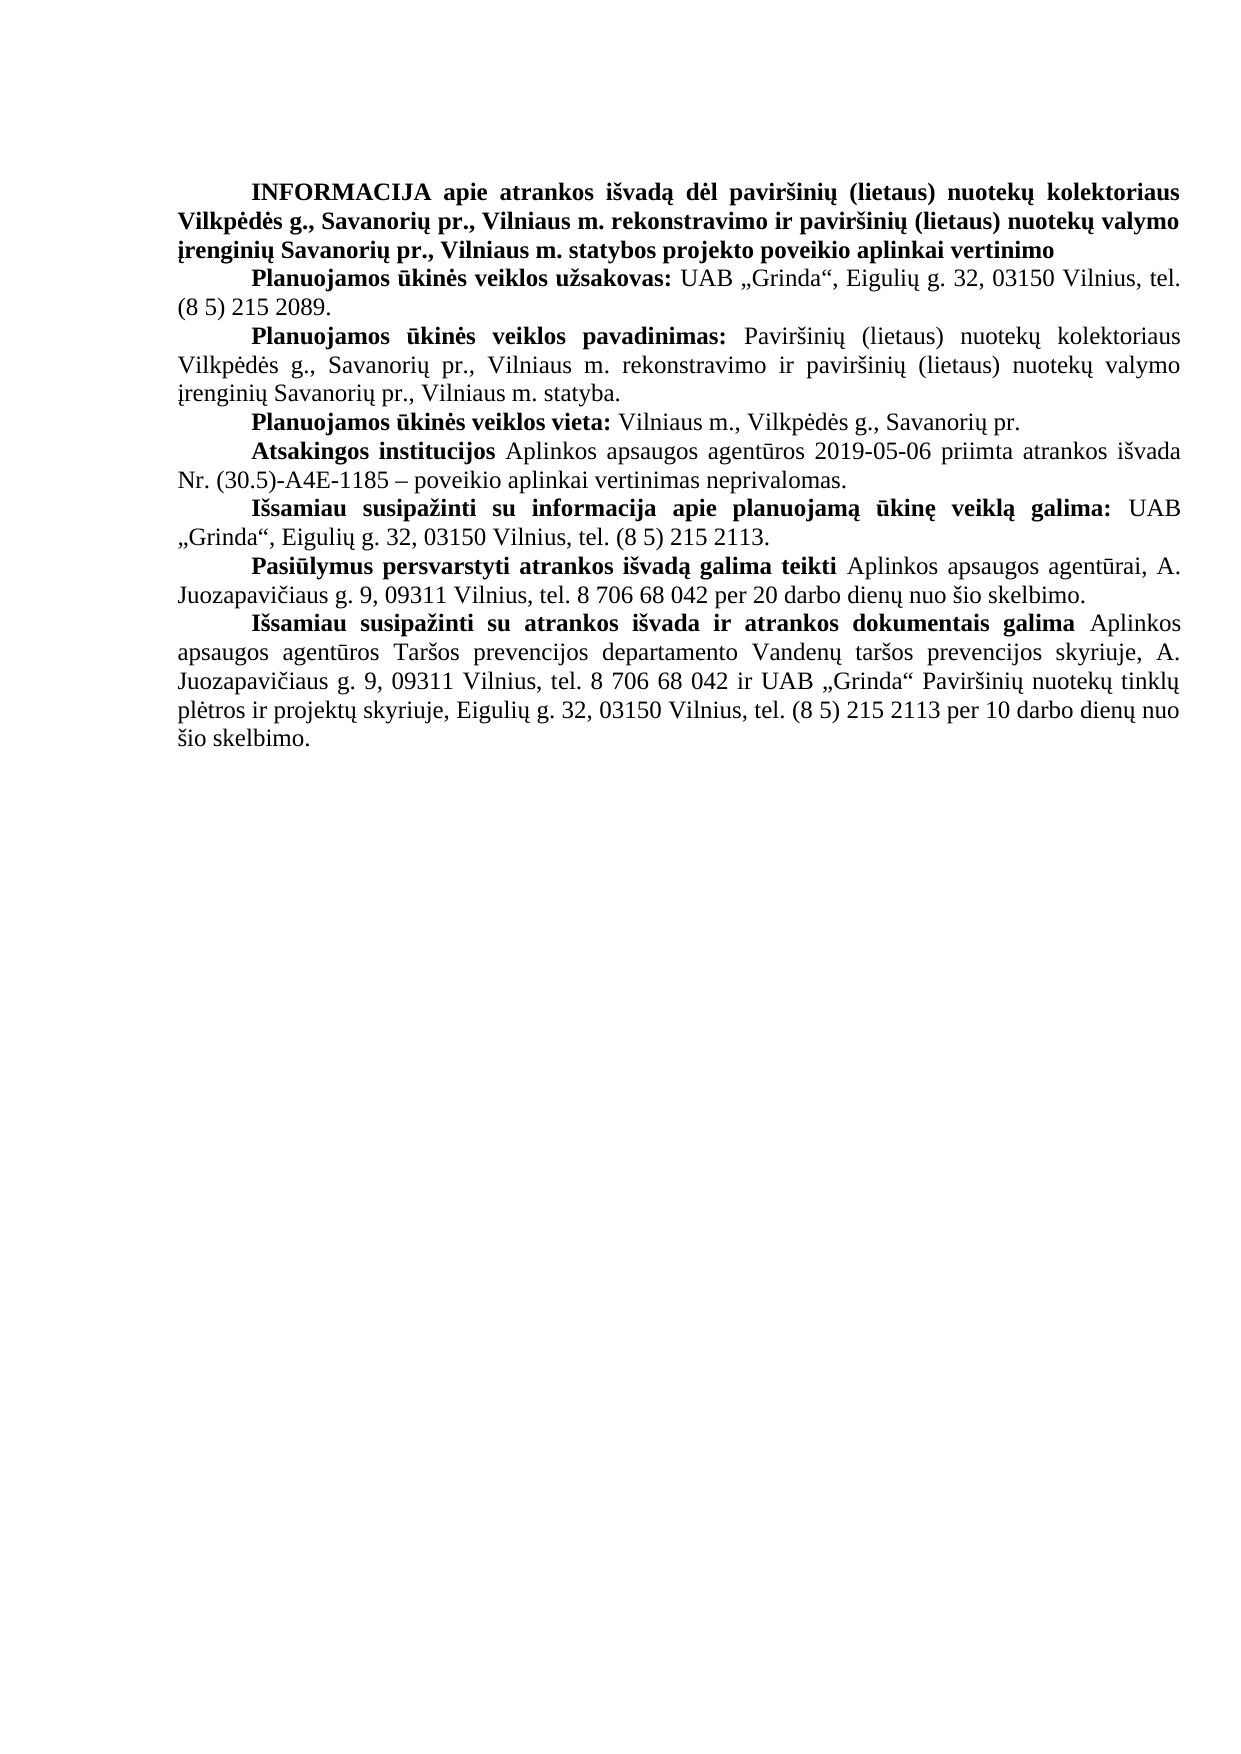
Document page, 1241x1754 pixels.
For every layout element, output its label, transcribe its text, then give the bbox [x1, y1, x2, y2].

text INFORMACIJA apie atrankos išvadą dėl paviršinių (lietaus) nuotekų kolektoriaus Vilkpėdės g., Savanorių pr., Vilniaus m. rekonstravimo ir paviršinių (lietaus) nuotekų valymo įrenginių Savanorių pr., Vilniaus m. statybos projekto poveikio aplinkai vertinimo [177, 177, 1181, 263]
list Išsamiau susipažinti su informacija apie planuojamą ūkinę veiklą galima: UAB „Grinda“, Eigulių g. 32, 03150 Vilnius, tel. (8 5) 215 2113. [177, 493, 1181, 551]
list Planuojamos ūkinės veiklos vieta: Vilniaus m., Vilkpėdės g., Savanorių pr. [177, 407, 1181, 436]
list Atsakingos institucijos Aplinkos apsaugos agentūros 2019-05-06 priimta atrankos išvada Nr. (30.5)-A4E-1185 – poveikio aplinkai vertinimas neprivalomas. [177, 436, 1181, 493]
list Išsamiau susipažinti su atrankos išvada ir atrankos dokumentais galima Aplinkos apsaugos agentūros Taršos prevencijos departamento Vandenų taršos prevencijos skyriuje, A. Juozapavičiaus g. 9, 09311 Vilnius, tel. 8 706 68 042 ir UAB „Grinda“ Paviršinių nuotekų tinklų plėtros ir projektų skyriuje, Eigulių g. 32, 03150 Vilnius, tel. (8 5) 215 2113 per 10 darbo dienų nuo šio skelbimo. [177, 608, 1181, 752]
list Pasiūlymus persvarstyti atrankos išvadą galima teikti Aplinkos apsaugos agentūrai, A. Juozapavičiaus g. 9, 09311 Vilnius, tel. 8 706 68 042 per 20 darbo dienų nuo šio skelbimo. [177, 551, 1181, 608]
list Planuojamos ūkinės veiklos pavadinimas: Paviršinių (lietaus) nuotekų kolektoriaus Vilkpėdės g., Savanorių pr., Vilniaus m. rekonstravimo ir paviršinių (lietaus) nuotekų valymo įrenginių Savanorių pr., Vilniaus m. statyba. [177, 321, 1181, 407]
text Planuojamos ūkinės veiklos užsakovas: UAB „Grinda“, Eigulių g. 32, 03150 Vilnius, tel. (8 5) 215 2089. [177, 263, 1181, 321]
